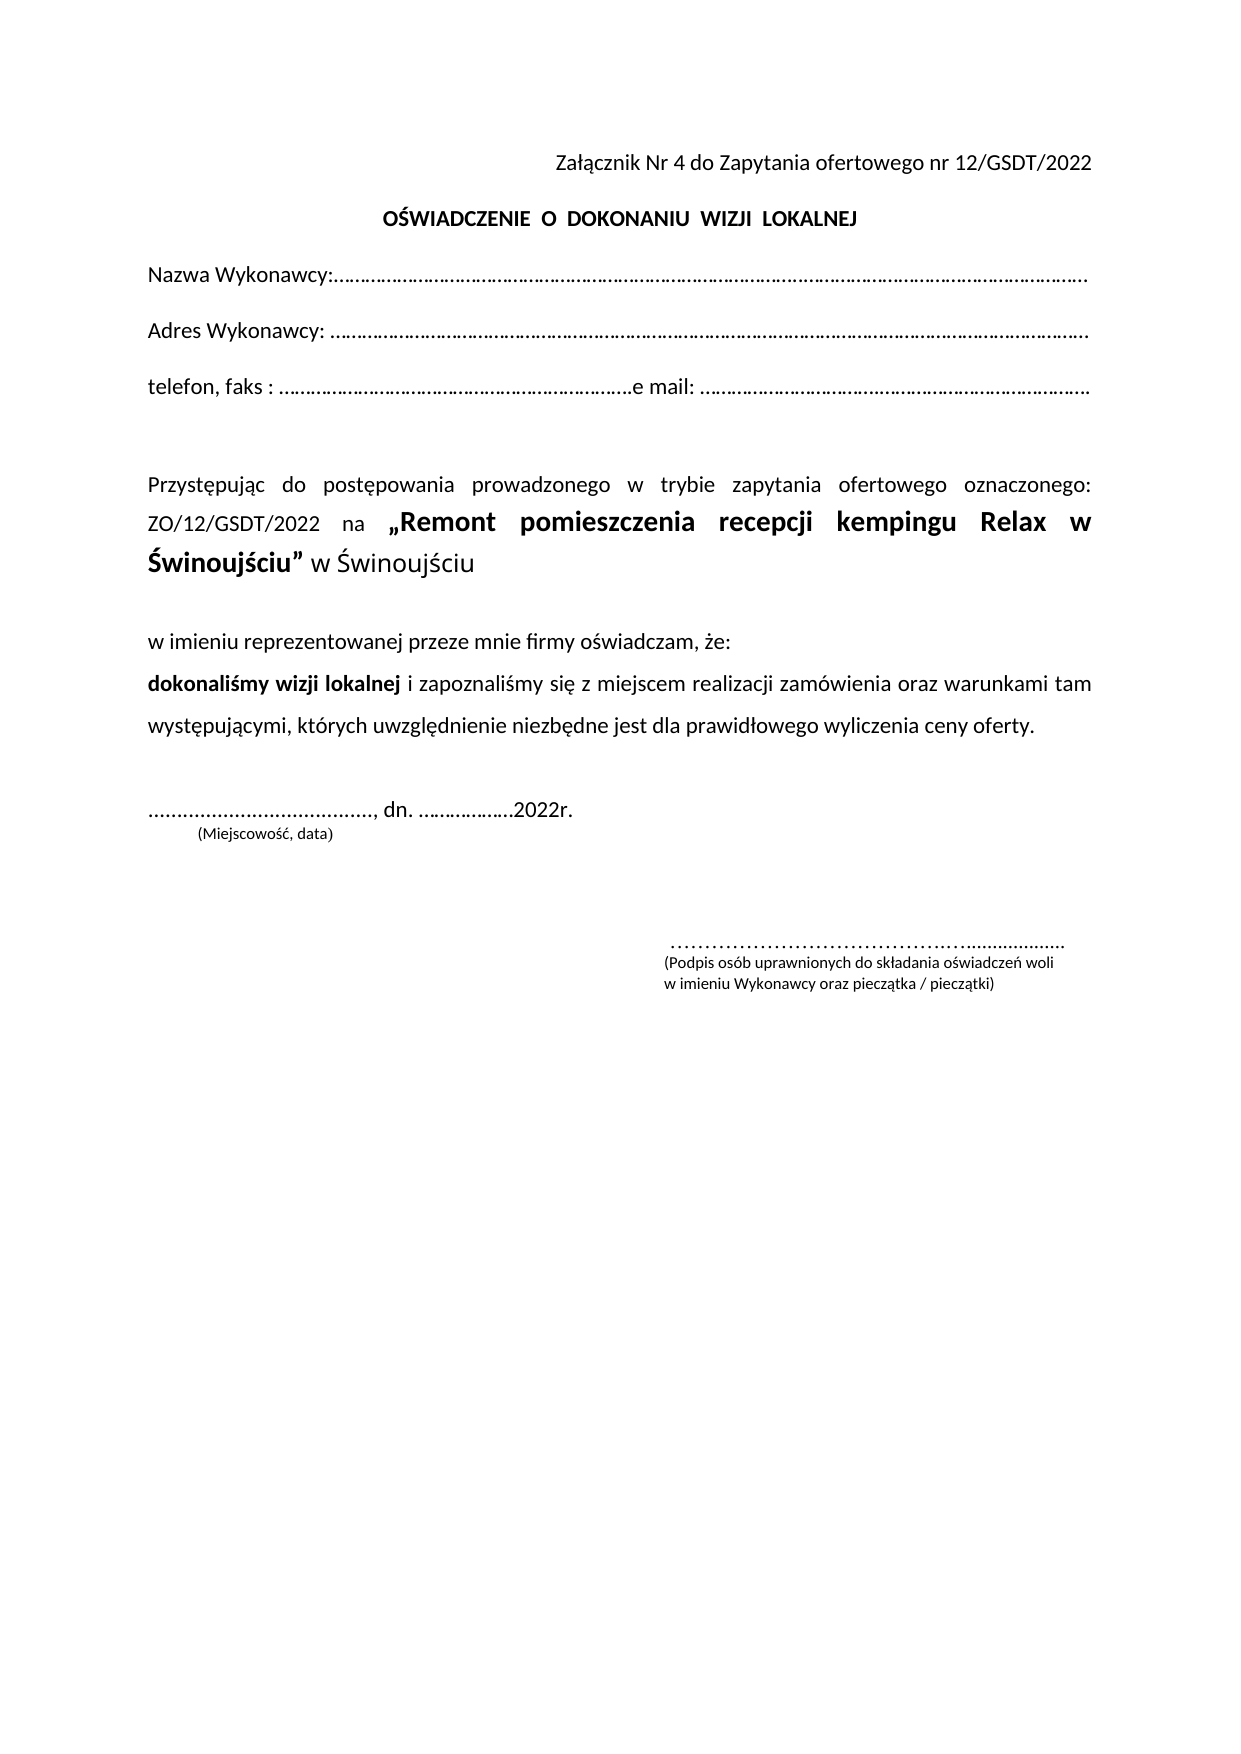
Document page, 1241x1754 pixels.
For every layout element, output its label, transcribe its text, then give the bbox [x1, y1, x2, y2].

text (Podpis osób uprawnionych do składania oświadczeń woli w imieniu Wykonawcy oraz pieczątka / pieczątki) [664, 953, 1093, 993]
text Adres Wykonawcy: ……………………………………………………………………………………………………………………………… [148, 316, 1093, 344]
text OŚWIADCZENIE O DOKONANIU WIZJI LOKALNEJ [148, 204, 1093, 232]
text w imieniu reprezentowanej przeze mnie firmy oświadczam, że: [148, 627, 1093, 655]
text Nazwa Wykonawcy:……………………………………………………………………………..……………………………………………… [148, 260, 1093, 288]
text (Miejscowość, data) [148, 823, 1093, 843]
text dokonaliśmy wizji lokalnej i zapoznaliśmy się z miejscem realizacji zamówienia oraz warunkami tam występującymi, których uwzględnienie niezbędne jest dla prawidłowego wyliczenia ceny oferty. [148, 669, 1093, 739]
text Załącznik Nr 4 do Zapytania ofertowego nr 12/GSDT/2022 [148, 148, 1093, 176]
text telefon, faks : ………………………………………………………….e mail: …………………………….…………………………………. [148, 372, 1093, 400]
text ………………………………….…................... [590, 929, 1093, 953]
text Przystępując do postępowania prowadzonego w trybie zapytania ofertowego oznaczonego: ZO/12/GSDT/2022 na „Remont pomieszczenia recepcji kempingu Relax w Świnoujściu” w Świnoujściu [148, 470, 1093, 580]
text ......................................., dn. ………………2022r. [148, 795, 1093, 823]
